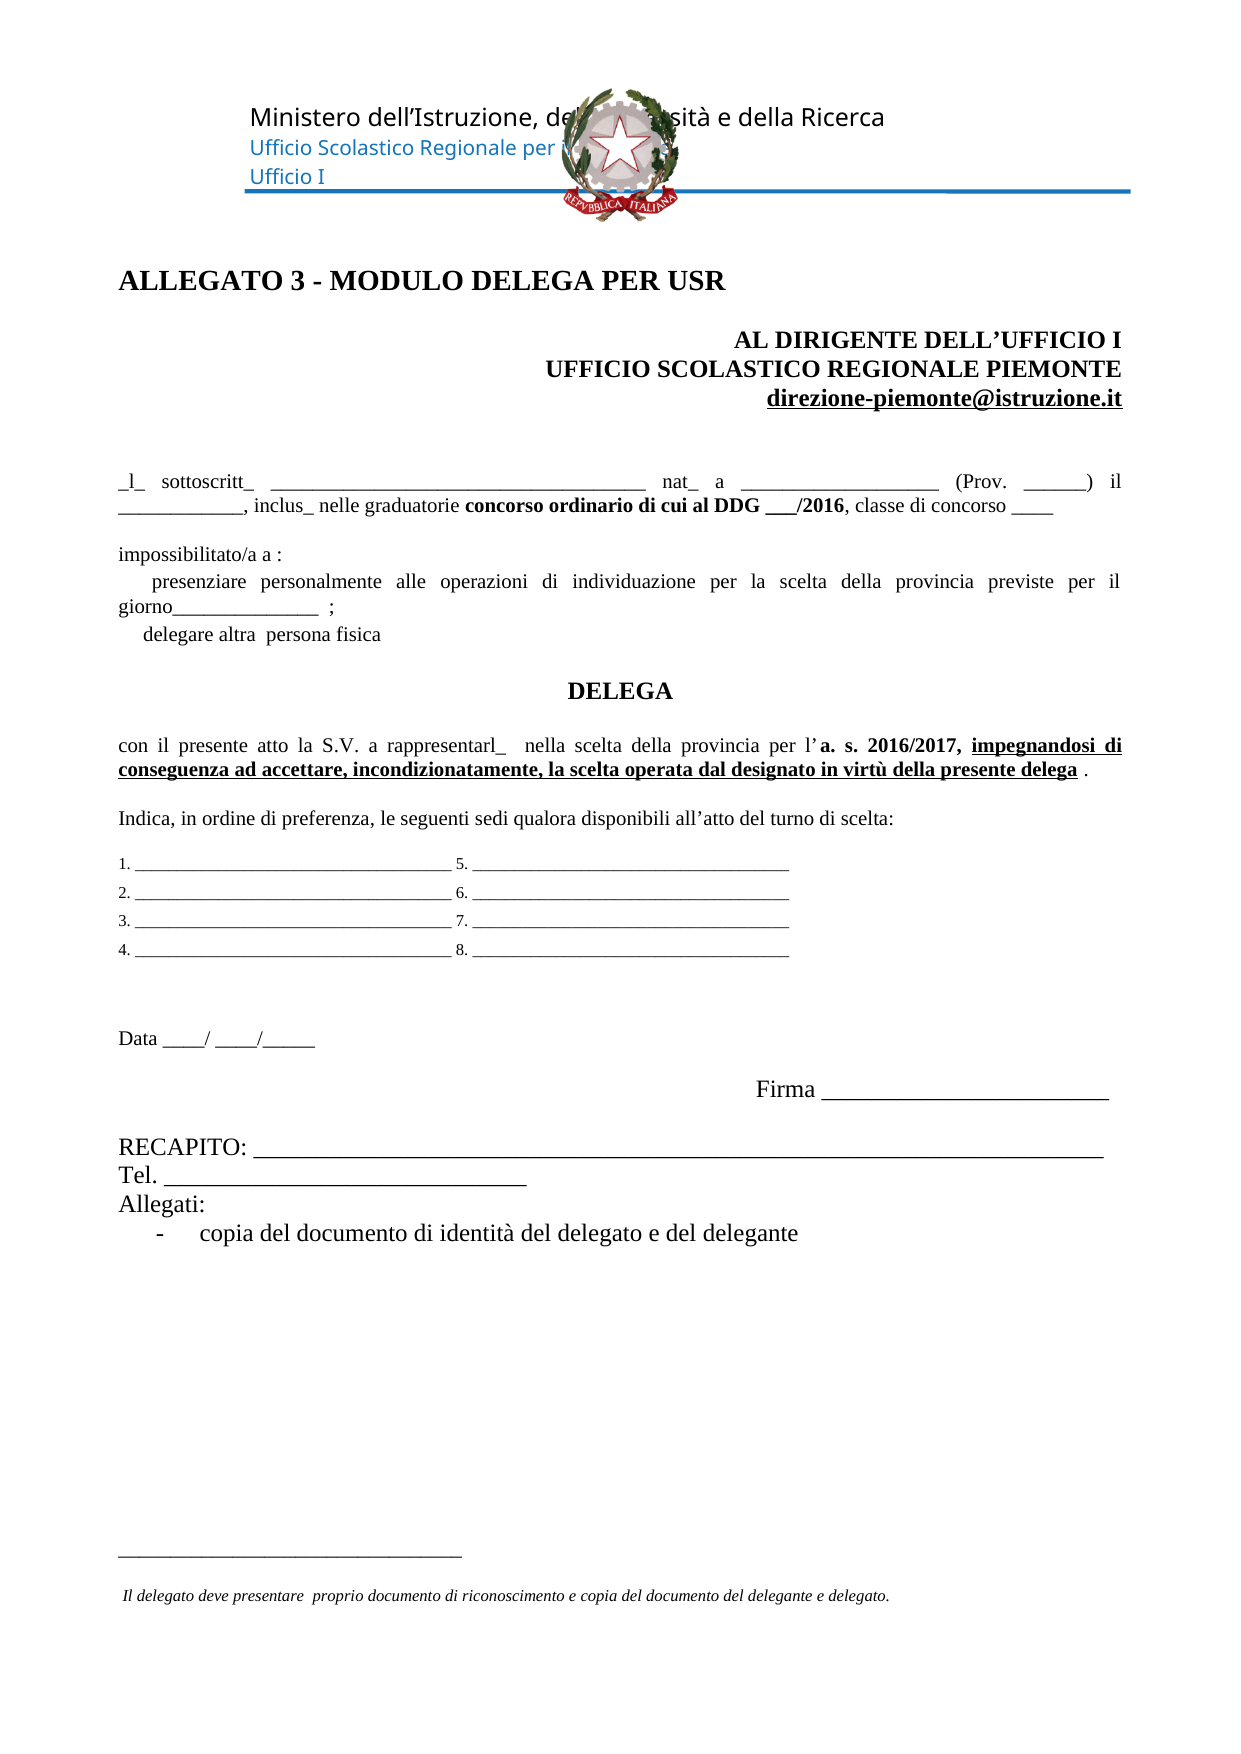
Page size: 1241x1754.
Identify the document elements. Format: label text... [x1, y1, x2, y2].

text 4. ______________________________________ 8. ______________________________________ [118, 940, 1122, 959]
list copia del documento di identità del delegato e del delegante [156, 1218, 1122, 1247]
text 3. ______________________________________ 7. ______________________________________ [118, 911, 1122, 930]
text Allegati: [118, 1189, 1122, 1218]
text Il delegato deve presentare proprio documento di riconoscimento e copia del documento del delegante e delegato. [118, 1584, 1122, 1604]
text Data ____/ ____/_____ [118, 1026, 1122, 1050]
text 1. ______________________________________ 5. ______________________________________ [118, 854, 1122, 873]
text DELEGA [118, 676, 1122, 704]
text AL DIRIGENTE DELL’UFFICIO I [118, 326, 1122, 354]
text ALLEGATO 3 - MODULO DELEGA PER USR [118, 263, 1122, 297]
text con il presente atto la S.V. a rappresentarl_ nella scelta della provincia per l’a. s. 2016/2017, impegnandosi di conseguenza ad accettare, incondizionatamente, la scelta operata dal designato in virtù della presente delega . [118, 733, 1122, 781]
text RECAPITO: ____________________________________________________________________ [118, 1132, 1122, 1161]
text UFFICIO SCOLASTICO REGIONALE PIEMONTE [118, 354, 1122, 383]
text Tel. _____________________________ [118, 1161, 1122, 1189]
picture [561, 88, 679, 222]
text direzione-piemonte@istruzione.it [118, 383, 1122, 412]
text 􀂅 presenziare personalmente alle operazioni di individuazione per la scelta della provincia previste per il giorno______________ ; [118, 566, 1122, 618]
text 2. ______________________________________ 6. ______________________________________ [118, 882, 1122, 902]
text _________________________________ [118, 1536, 1122, 1559]
text _l_ sottoscritt_ ____________________________________ nat_ a ___________________ (Prov. ______) il ____________, inclus_ nelle graduatorie concorso ordinario di cui al DDG ___/2016, classe di concorso ____ [118, 469, 1122, 517]
text 􀂅 delegare altra persona fisica [118, 618, 1122, 647]
text Firma _______________________ [118, 1074, 1122, 1103]
text Indica, in ordine di preferenza, le seguenti sedi qualora disponibili all’atto del turno di scelta: [118, 806, 1122, 829]
text impossibilitato/a a : [118, 541, 1122, 566]
